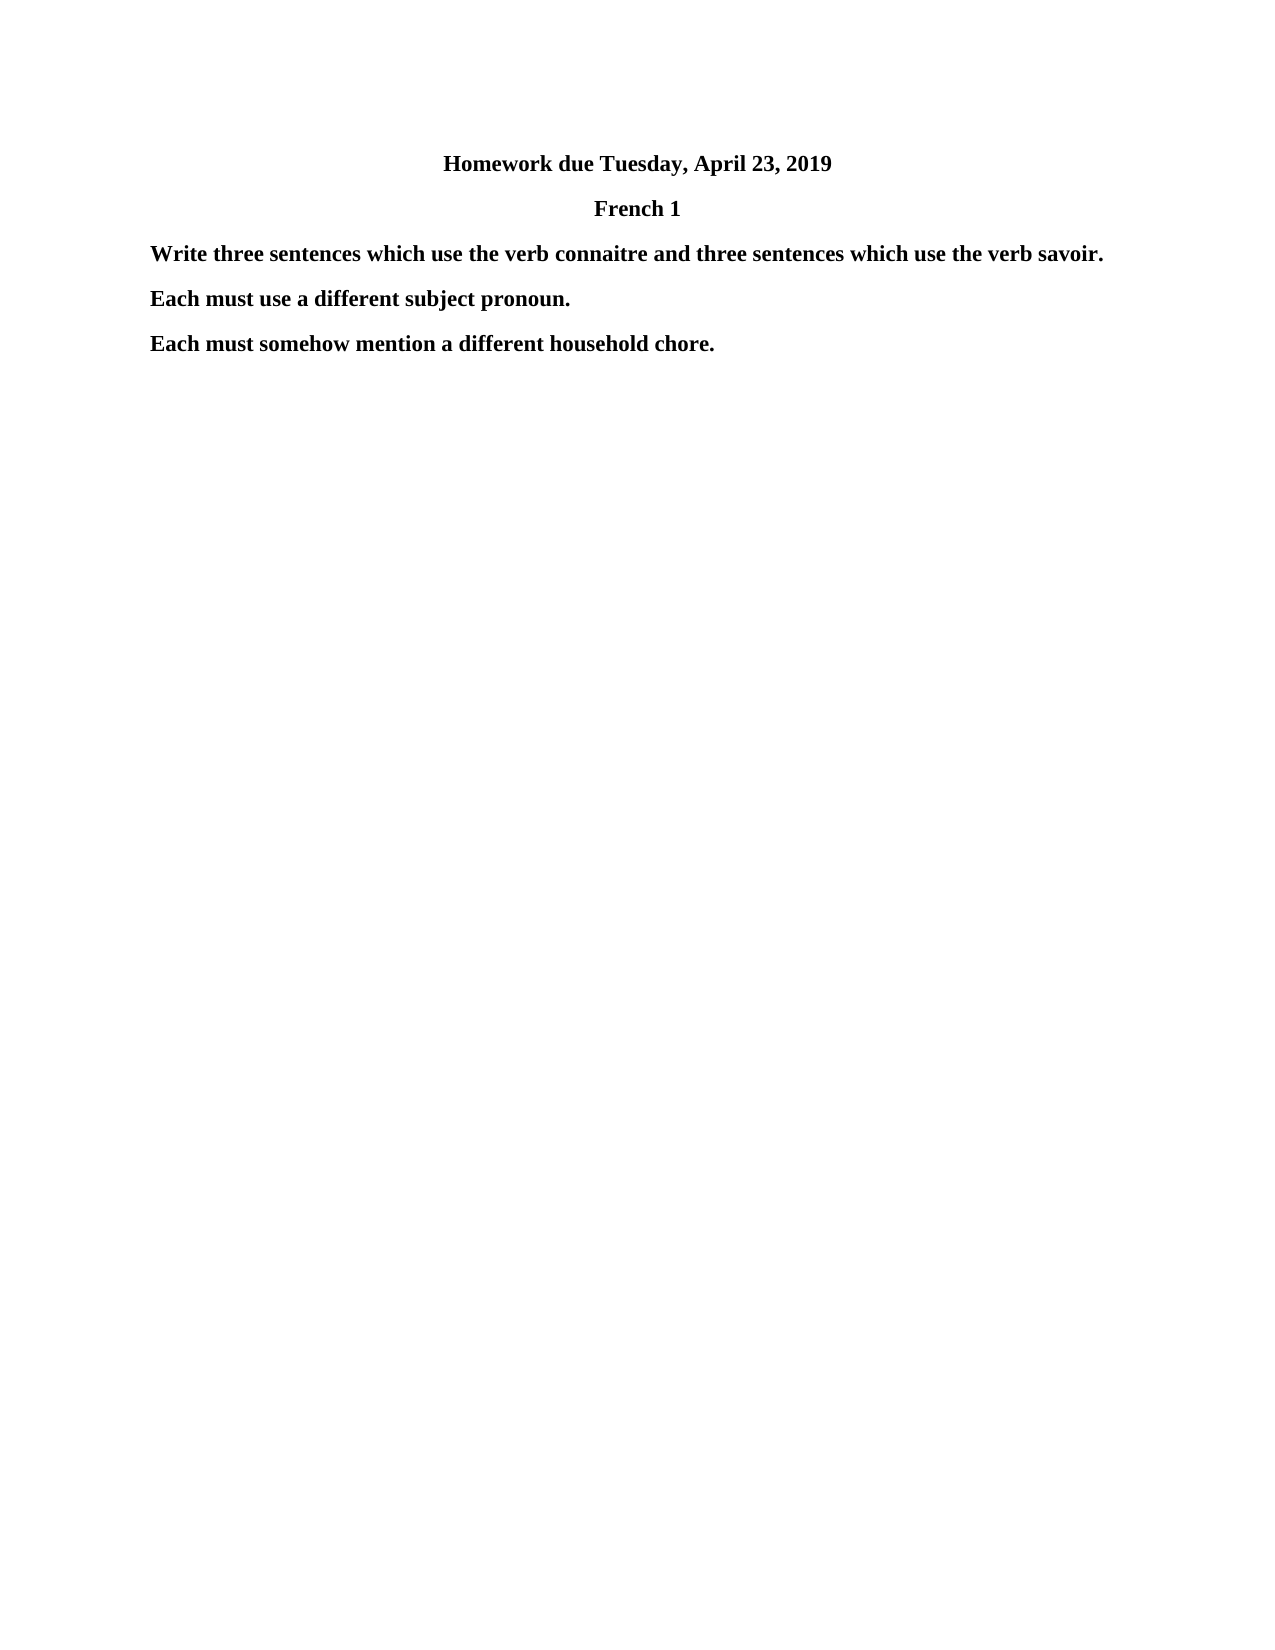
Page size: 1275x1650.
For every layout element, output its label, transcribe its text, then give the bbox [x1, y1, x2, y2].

text Homework due Tuesday, April 23, 2019 [150, 150, 1125, 176]
text French 1 [150, 195, 1125, 221]
text Each must use a different subject pronoun. [150, 285, 1125, 312]
text Each must somehow mention a different household chore. [150, 330, 1125, 357]
text Write three sentences which use the verb connaitre and three sentences which use the verb savoir. [150, 240, 1125, 267]
